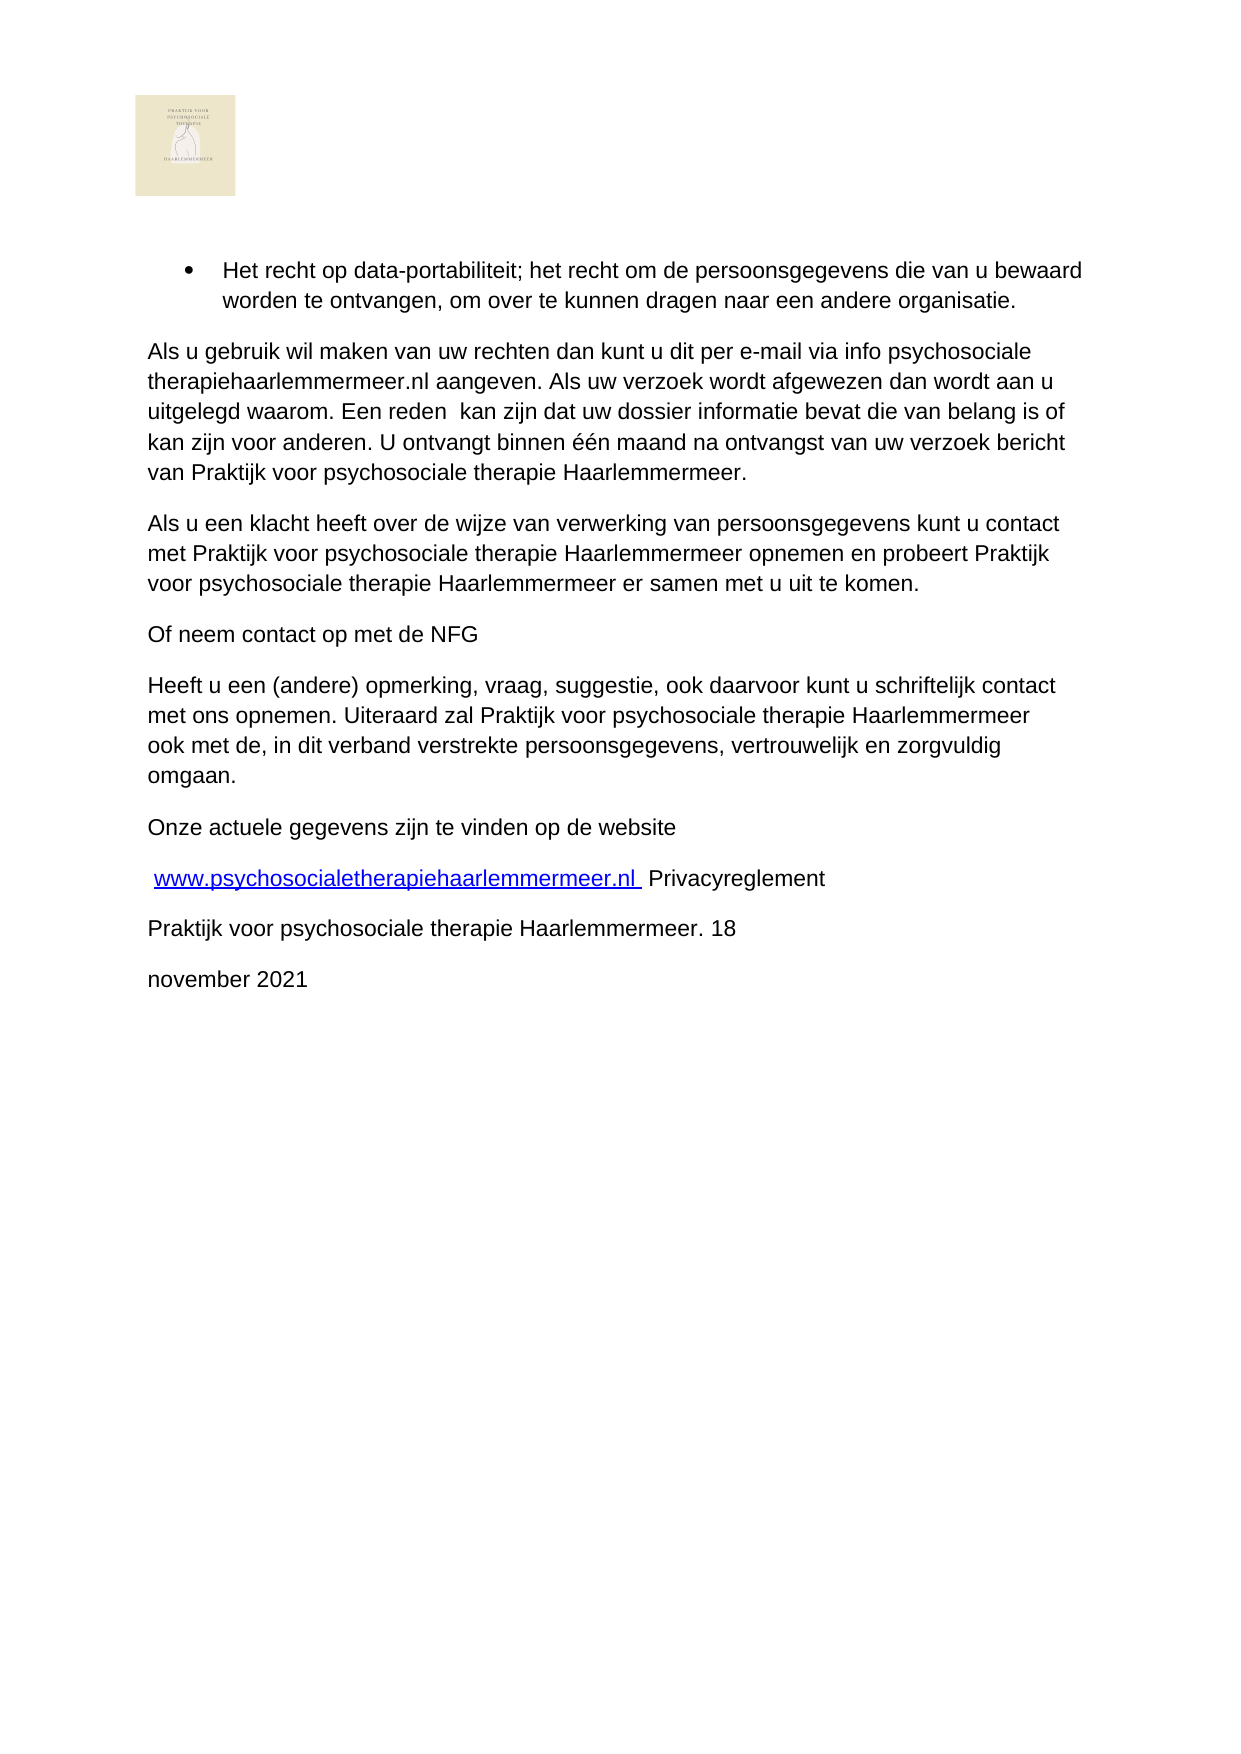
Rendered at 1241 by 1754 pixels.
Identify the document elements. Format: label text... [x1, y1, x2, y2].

text Als u een klacht heeft over de wijze van verwerking van persoonsgegevens kunt u contact met Praktijk voor psychosociale therapie Haarlemmermeer opnemen en probeert Praktijk voor psychosociale therapie Haarlemmermeer er samen met u uit te komen. [147, 510, 1061, 596]
text Heeft u een (andere) opmerking, vraag, suggestie, ook daarvoor kunt u schriftelijk contact met ons opnemen. Uiteraard zal Praktijk voor psychosociale therapie Haarlemmermeer ook met de, in dit verband verstrekte persoonsgegevens, vertrouwelijk en zorgvuldig omgaan. [147, 672, 1057, 789]
text Of neem contact op met de NFG [147, 621, 1061, 647]
list Het recht op data-portabiliteit; het recht om de persoonsgegevens die van u bewaard worden te ontvangen, om over te kunnen dragen naar een andere organisatie. [185, 257, 1083, 313]
text Onze actuele gegevens zijn te vinden op de website www.psychosocialetherapiehaarlemmermeer.nl Privacyreglement Praktijk voor psychosociale therapie Haarlemmermeer. 18 november 2021 [147, 814, 840, 992]
picture [135, 95, 236, 196]
text Als u gebruik wil maken van uw rechten dan kunt u dit per e-mail via info psychosociale therapiehaarlemmermeer.nl aangeven. Als uw verzoek wordt afgewezen dan wordt aan u uitgelegd waarom. Een reden kan zijn dat uw dossier informatie bevat die van belang is of kan zijn voor anderen. U ontvangt binnen één maand na ontvangst van uw verzoek bericht van Praktijk voor psychosociale therapie Haarlemmermeer. [147, 338, 1073, 485]
